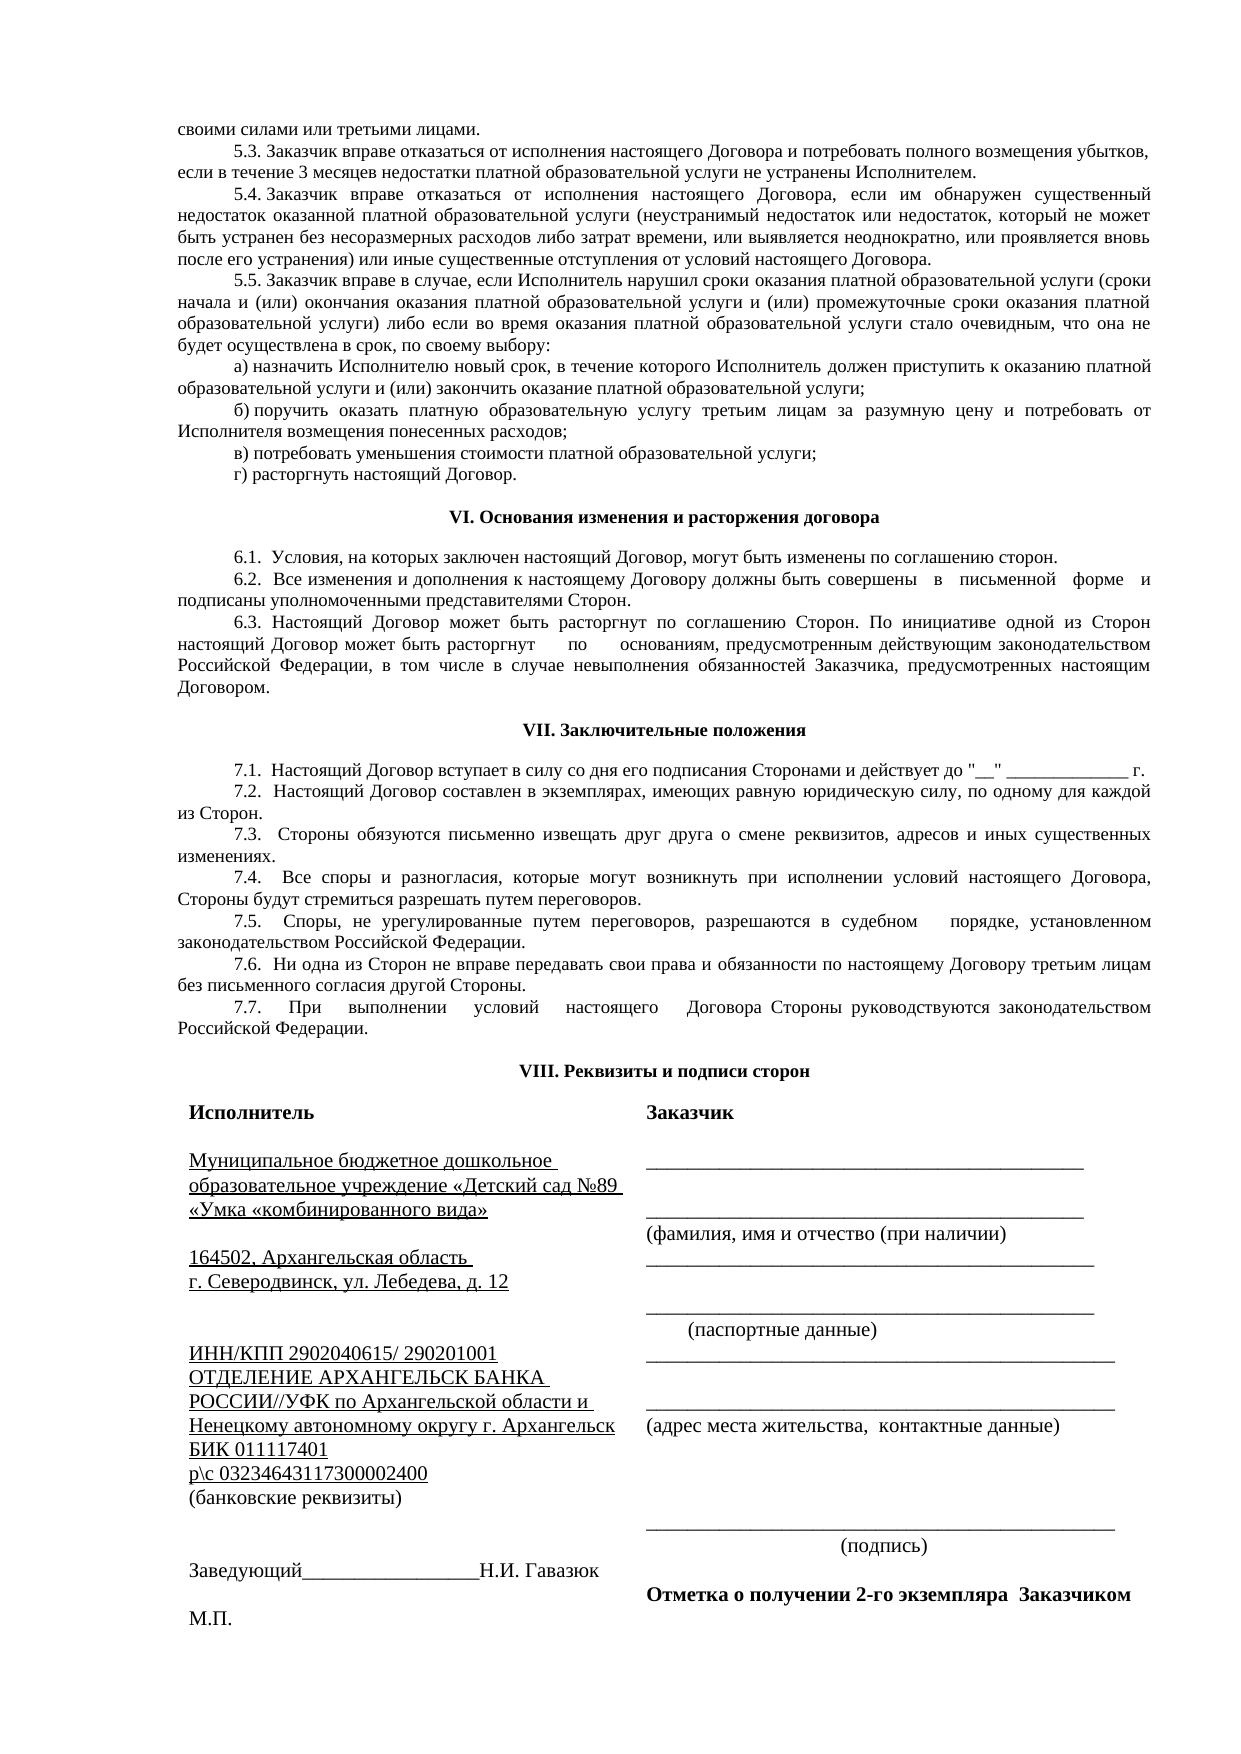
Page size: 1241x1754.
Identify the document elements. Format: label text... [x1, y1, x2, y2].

text 5.3. Заказчик вправе отказаться от исполнения настоящего Договора и потребовать полного возмещения убытков, если в течение 3 месяцев недостатки платной образовательной услуги не устранены Исполнителем. [177, 140, 1152, 183]
text в) потребовать уменьшения стоимости платной образовательной услуги; [177, 442, 1152, 463]
text г) расторгнуть настоящий Договор. [177, 463, 1152, 485]
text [177, 118, 1152, 140]
table_cell __________________________________________ __________________________________________ (фамилия, имя и отчество (при наличии) [635, 1149, 1133, 1245]
text VIII. Реквизиты и подписи сторон [177, 1060, 1152, 1082]
table_cell ___________________________________________ ___________________________________________ (паспортные данные) [635, 1245, 1133, 1341]
text 5.4. Заказчик вправе отказаться от исполнения настоящего Договора, если им обнаружен существенный недостаток оказанной платной образовательной услуги (неустранимый недостаток или недостаток, который не может быть устранен без несоразмерных расходов либо затрат времени, или выявляется неоднократно, или проявляется вновь после его устранения) или иные существенные отступления от условий настоящего Договора. [177, 183, 1152, 269]
text б) поручить оказать платную образовательную услугу третьим лицам за разумную цену и потребовать от Исполнителя возмещения понесенных расходов; [177, 398, 1152, 442]
table_cell Заведующий_________________Н.И. Гавазюк [177, 1509, 635, 1582]
text VI. Основания изменения и расторжения договора [177, 506, 1152, 528]
text 7.1. Настоящий Договор вступает в силу со дня его подписания Сторонами и действует до "__" _____________ г. [177, 758, 1152, 780]
text 7.3. Стороны обязуются письменно извещать друг друга о смене реквизитов, адресов и иных существенных изменениях. [177, 823, 1152, 866]
text 6.1. Условия, на которых заключен настоящий Договор, могут быть изменены по соглашению сторон. [177, 546, 1152, 568]
table_cell М.П. [177, 1582, 635, 1630]
table_cell Муниципальное бюджетное дошкольное образовательное учреждение «Детский сад №89 «Умка «комбинированного вида» [177, 1149, 635, 1245]
table_cell _____________________________________________ (подпись) [635, 1509, 1133, 1582]
text 6.2. Все изменения и дополнения к настоящему Договору должны быть совершены в письменной форме и подписаны уполномоченными представителями Сторон. [177, 568, 1152, 611]
table_header Заказчик [635, 1100, 1133, 1148]
text 7.6. Ни одна из Сторон не вправе передавать свои права и обязанности по настоящему Договору третьим лицам без письменного согласия другой Стороны. [177, 953, 1152, 996]
table_cell ИНН/КПП 2902040615/ 290201001 ОТДЕЛЕНИЕ АРХАНГЕЛЬСК БАНКА РОССИИ//УФК по Архангельской области и Ненецкому автономному округу г. Архангельск БИК 011117401 р\с 03234643117300002400 (банковские реквизиты) [177, 1341, 635, 1509]
text 7.7. При выполнении условий настоящего Договора Стороны руководствуются законодательством Российской Федерации. [177, 996, 1152, 1039]
text а) назначить Исполнителю новый срок, в течение которого Исполнитель должен приступить к оказанию платной образовательной услуги и (или) закончить оказание платной образовательной услуги; [177, 355, 1152, 398]
table_header Исполнитель [177, 1100, 635, 1148]
text VII. Заключительные положения [177, 719, 1152, 740]
table_cell 164502, Архангельская область г. Северодвинск, ул. Лебедева, д. 12 [177, 1245, 635, 1341]
text 7.2. Настоящий Договор составлен в экземплярах, имеющих равную юридическую силу, по одному для каждой из Сторон. [177, 780, 1152, 823]
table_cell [635, 1582, 1133, 1630]
text 7.5. Споры, не урегулированные путем переговоров, разрешаются в судебном порядке, установленном законодательством Российской Федерации. [177, 909, 1152, 953]
text 7.4. Все споры и разногласия, которые могут возникнуть при исполнении условий настоящего Договора, Стороны будут стремиться разрешать путем переговоров. [177, 866, 1152, 909]
table_cell _____________________________________________ _____________________________________________ (адрес места жительства, контактные данные) [635, 1341, 1133, 1509]
text 6.3. Настоящий Договор может быть расторгнут по соглашению Сторон. По инициативе одной из Сторон настоящий Договор может быть расторгнут по основаниям, предусмотренным действующим законодательством Российской Федерации, в том числе в случае невыполнения обязанностей Заказчика, предусмотренных настоящим Договором. [177, 611, 1152, 697]
text 5.5. Заказчик вправе в случае, если Исполнитель нарушил сроки оказания платной образовательной услуги (сроки начала и (или) окончания оказания платной образовательной услуги и (или) промежуточные сроки оказания платной образовательной услуги) либо если во время оказания платной образовательной услуги стало очевидным, что она не будет осуществлена в срок, по своему выбору: [177, 269, 1152, 355]
